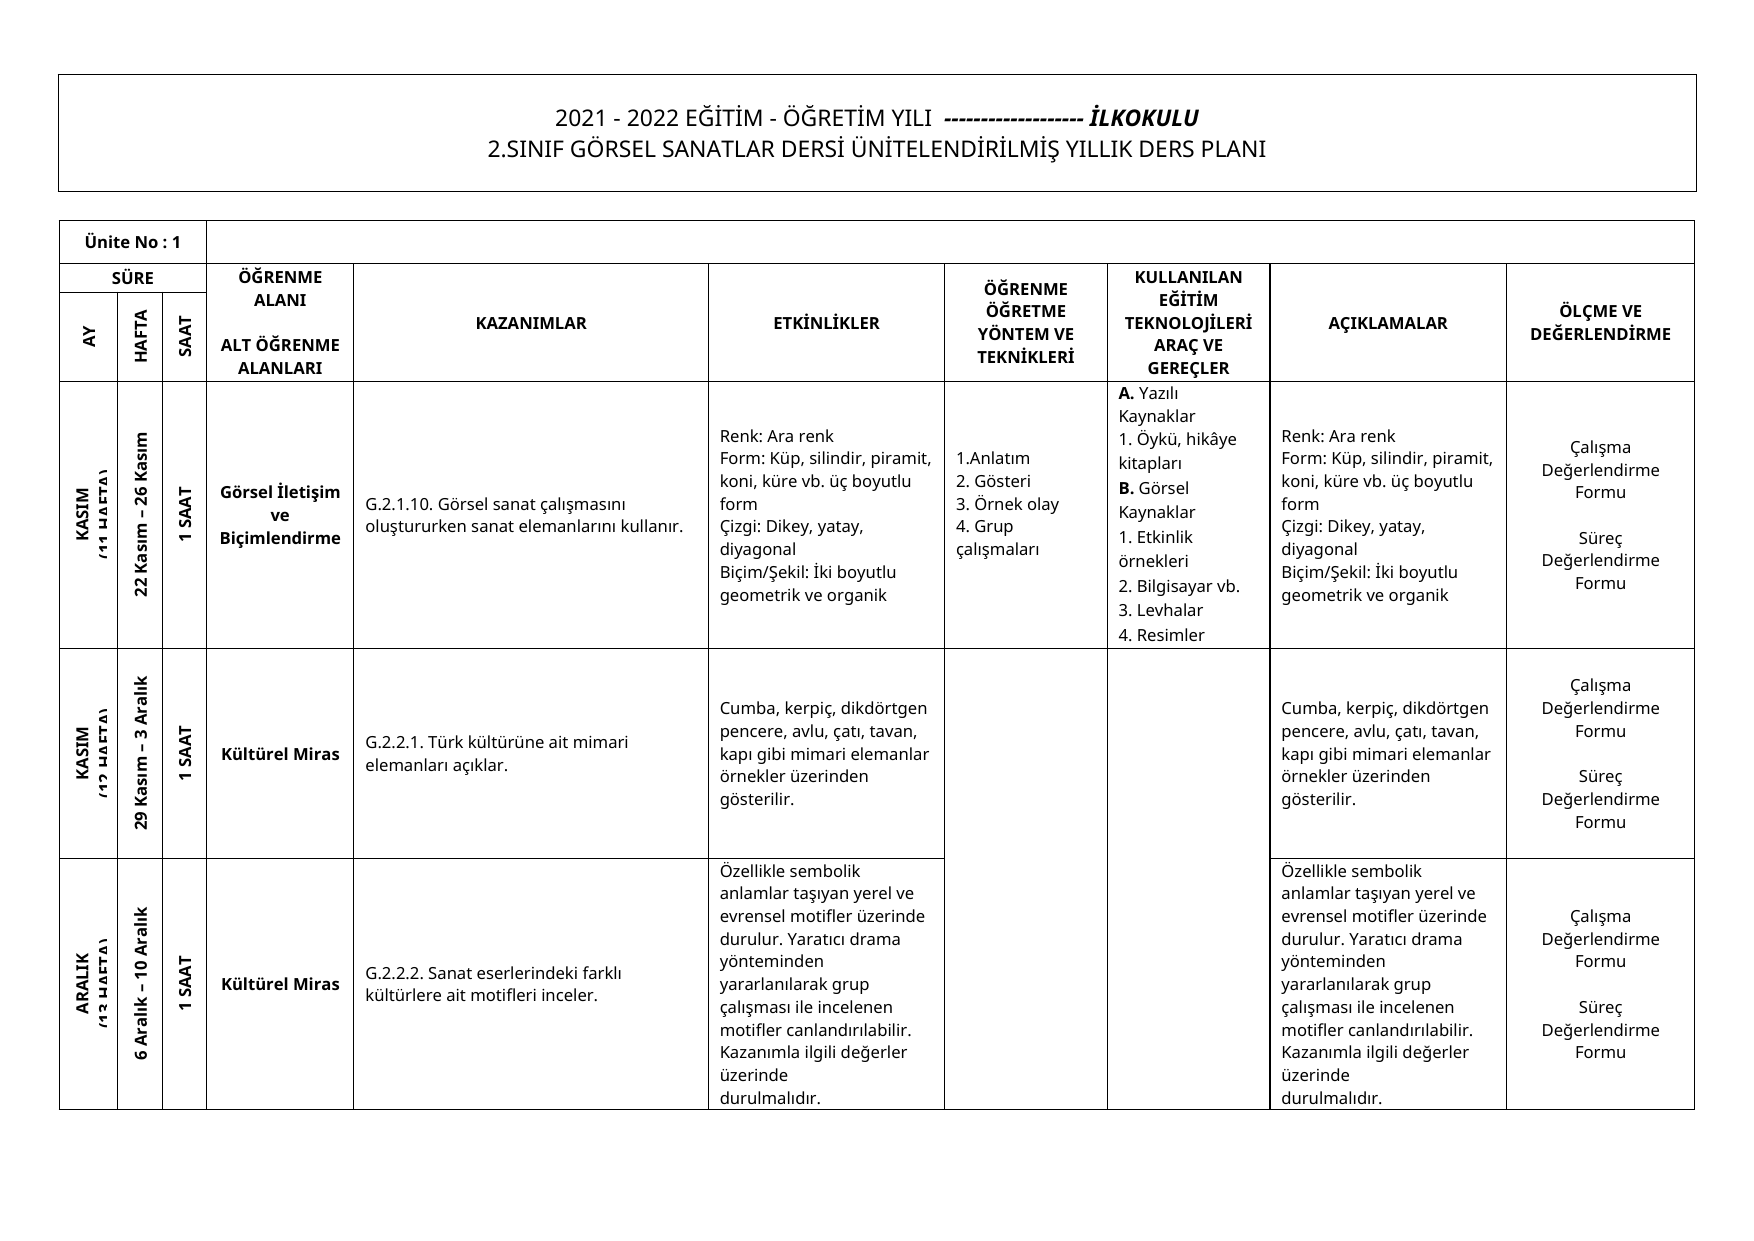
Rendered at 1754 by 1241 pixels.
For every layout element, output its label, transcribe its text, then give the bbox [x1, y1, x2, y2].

table_cell G.2.2.1. Türk kültürüne ait mimari elemanları açıklar. [354, 649, 708, 858]
table_cell Cumba, kerpiç, dikdörtgen pencere, avlu, çatı, tavan, kapı gibi mimari elemanlar örnekler üzerinden gösterilir. [1271, 649, 1506, 858]
table_cell Cumba, kerpiç, dikdörtgen pencere, avlu, çatı, tavan, kapı gibi mimari elemanlar örnekler üzerinden gösterilir. [709, 649, 944, 858]
table_cell ETKİNLİKLER [709, 264, 944, 381]
table_cell G.2.1.10. Görsel sanat çalışmasını oluştururken sanat elemanlarını kullanır. [354, 382, 708, 648]
table_cell 1 SAAT [163, 859, 206, 1109]
table_cell A. Yazılı Kaynaklar 1. Öykü, hikâye kitapları B. Görsel Kaynaklar 1. Etkinlik örnekleri 2. Bilgisayar vb. 3. Levhalar 4. Resimler [1108, 382, 1269, 648]
table_cell ÖLÇME VE DEĞERLENDİRME [1507, 264, 1694, 381]
table_header Ünite No : 1 [60, 221, 206, 263]
table_cell 22 Kasım – 26 Kasım [118, 382, 162, 648]
table_cell Özellikle sembolik anlamlar taşıyan yerel ve evrensel motifler üzerinde durulur. Yaratıcı drama yönteminden yararlanılarak grup çalışması ile incelenen motifler canlandırılabilir. Kazanımla ilgili değerler üzerinde durulmalıdır. [709, 859, 944, 1109]
table_cell 1.Anlatım 2. Gösteri 3. Örnek olay 4. Grup çalışmaları [945, 382, 1107, 648]
table_cell 29 Kasım – 3 Aralık [118, 649, 162, 858]
table_cell Kültürel Miras [207, 649, 353, 858]
table_cell KASIM (11.HAFTA) [60, 382, 117, 648]
table_cell Kültürel Miras [207, 859, 353, 1109]
table_cell ARALIK (13.HAFTA) [60, 859, 117, 1109]
table_cell AY [60, 293, 117, 381]
table_cell ÖĞRENME ALANI ALT ÖĞRENME ALANLARI [207, 264, 353, 381]
table_cell ÖĞRENME ÖĞRETME YÖNTEM VE TEKNİKLERİ [945, 264, 1107, 381]
table_cell Çalışma Değerlendirme Formu Süreç Değerlendirme Formu [1507, 649, 1694, 858]
table_cell Çalışma Değerlendirme Formu Süreç Değerlendirme Formu [1507, 859, 1694, 1109]
table_cell G.2.2.2. Sanat eserlerindeki farklı kültürlere ait motifleri inceler. [354, 859, 708, 1109]
table_cell 6 Aralık – 10 Aralık [118, 859, 162, 1109]
table_cell [945, 649, 1107, 1109]
table_cell Çalışma Değerlendirme Formu Süreç Değerlendirme Formu [1507, 382, 1694, 648]
table_cell 1 SAAT [163, 382, 206, 648]
table_cell KULLANILAN EĞİTİM TEKNOLOJİLERİ ARAÇ VE GEREÇLER [1108, 264, 1269, 381]
table_cell Renk: Ara renk Form: Küp, silindir, piramit, koni, küre vb. üç boyutlu form Çizgi: Dikey, yatay, diyagonal Biçim/Şekil: İki boyutlu geometrik ve organik [1271, 382, 1506, 648]
table_cell KAZANIMLAR [354, 264, 708, 381]
table_cell 1 SAAT [163, 649, 206, 858]
table_cell AÇIKLAMALAR [1271, 264, 1506, 381]
table_cell SAAT [163, 293, 206, 381]
table_cell Renk: Ara renk Form: Küp, silindir, piramit, koni, küre vb. üç boyutlu form Çizgi: Dikey, yatay, diyagonal Biçim/Şekil: İki boyutlu geometrik ve organik [709, 382, 944, 648]
table_cell [1108, 649, 1269, 1109]
table_header [207, 221, 1694, 263]
table_cell KASIM (12.HAFTA) [60, 649, 117, 858]
table_cell HAFTA [118, 293, 162, 381]
table_cell Özellikle sembolik anlamlar taşıyan yerel ve evrensel motifler üzerinde durulur. Yaratıcı drama yönteminden yararlanılarak grup çalışması ile incelenen motifler canlandırılabilir. Kazanımla ilgili değerler üzerinde durulmalıdır. [1271, 859, 1506, 1109]
table_cell SÜRE [60, 264, 206, 292]
table_cell Görsel İletişim ve Biçimlendirme [207, 382, 353, 648]
